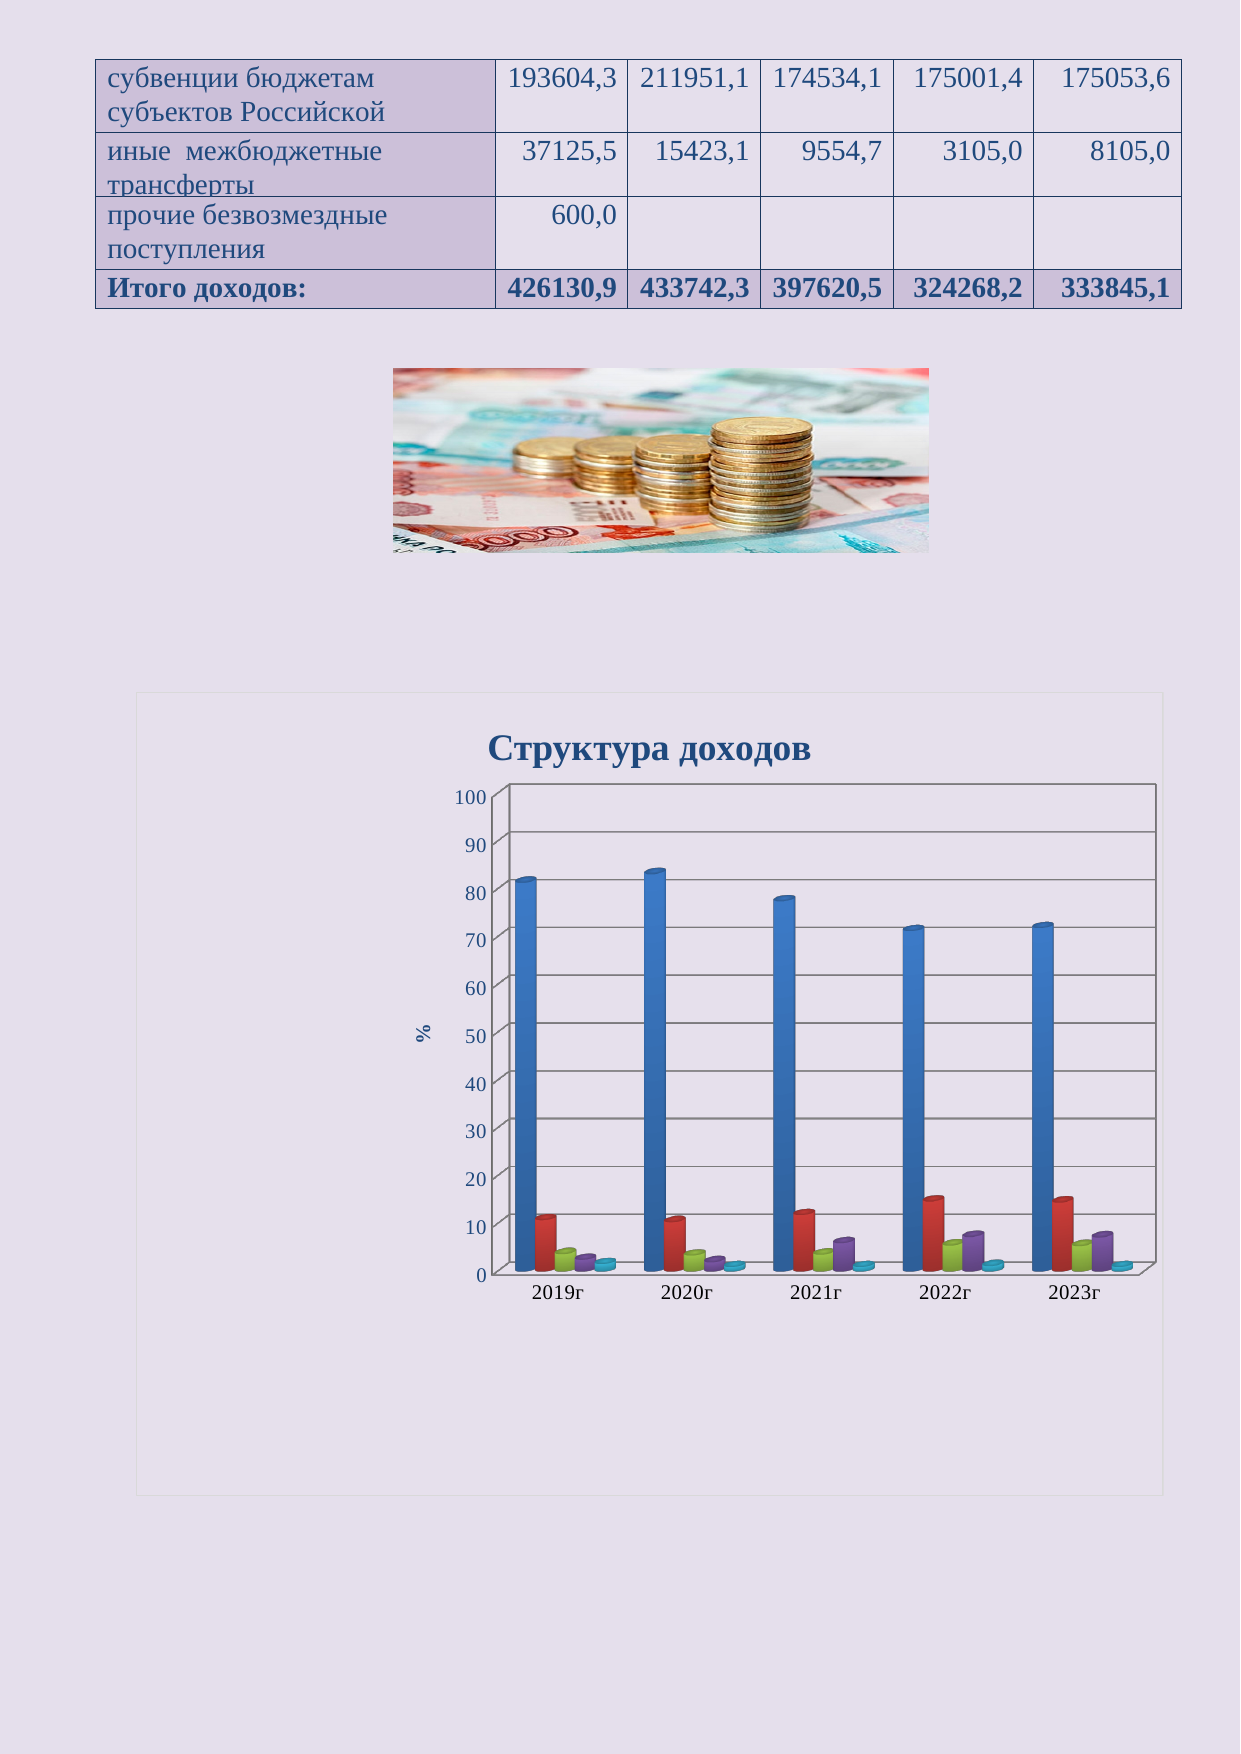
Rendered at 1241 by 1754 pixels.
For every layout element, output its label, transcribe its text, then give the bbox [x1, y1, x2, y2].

table_cell 433742,3 [628, 270, 760, 308]
table_cell субвенции бюджетам субъектов Российской Федерации и муниципальных образований. [96, 60, 495, 132]
table_cell 37125,5 [496, 133, 627, 196]
table_cell иные межбюджетные трансферты [96, 133, 495, 196]
table_cell [761, 197, 893, 269]
table_cell Итого доходов: [96, 270, 495, 308]
table_cell 397620,5 [761, 270, 893, 308]
table_cell 8105,0 [1034, 133, 1181, 196]
table_cell 426130,9 [496, 270, 627, 308]
table_cell [628, 197, 760, 269]
table_cell прочие безвозмездные поступления [96, 197, 495, 269]
table_cell 15423,1 [628, 133, 760, 196]
table_cell 600,0 [496, 197, 627, 269]
table_cell 3105,0 [894, 133, 1033, 196]
table_cell 333845,1 [1034, 270, 1181, 308]
table_cell 174534,1 [761, 60, 893, 132]
table_cell 211951,1 [628, 60, 760, 132]
table_cell [1034, 197, 1181, 269]
picture [393, 368, 929, 553]
table_cell [894, 197, 1033, 269]
table_cell 193604,3 [496, 60, 627, 132]
table_cell 324268,2 [894, 270, 1033, 308]
table_cell 175053,6 [1034, 60, 1181, 132]
table_cell 9554,7 [761, 133, 893, 196]
table_cell 175001,4 [894, 60, 1033, 132]
